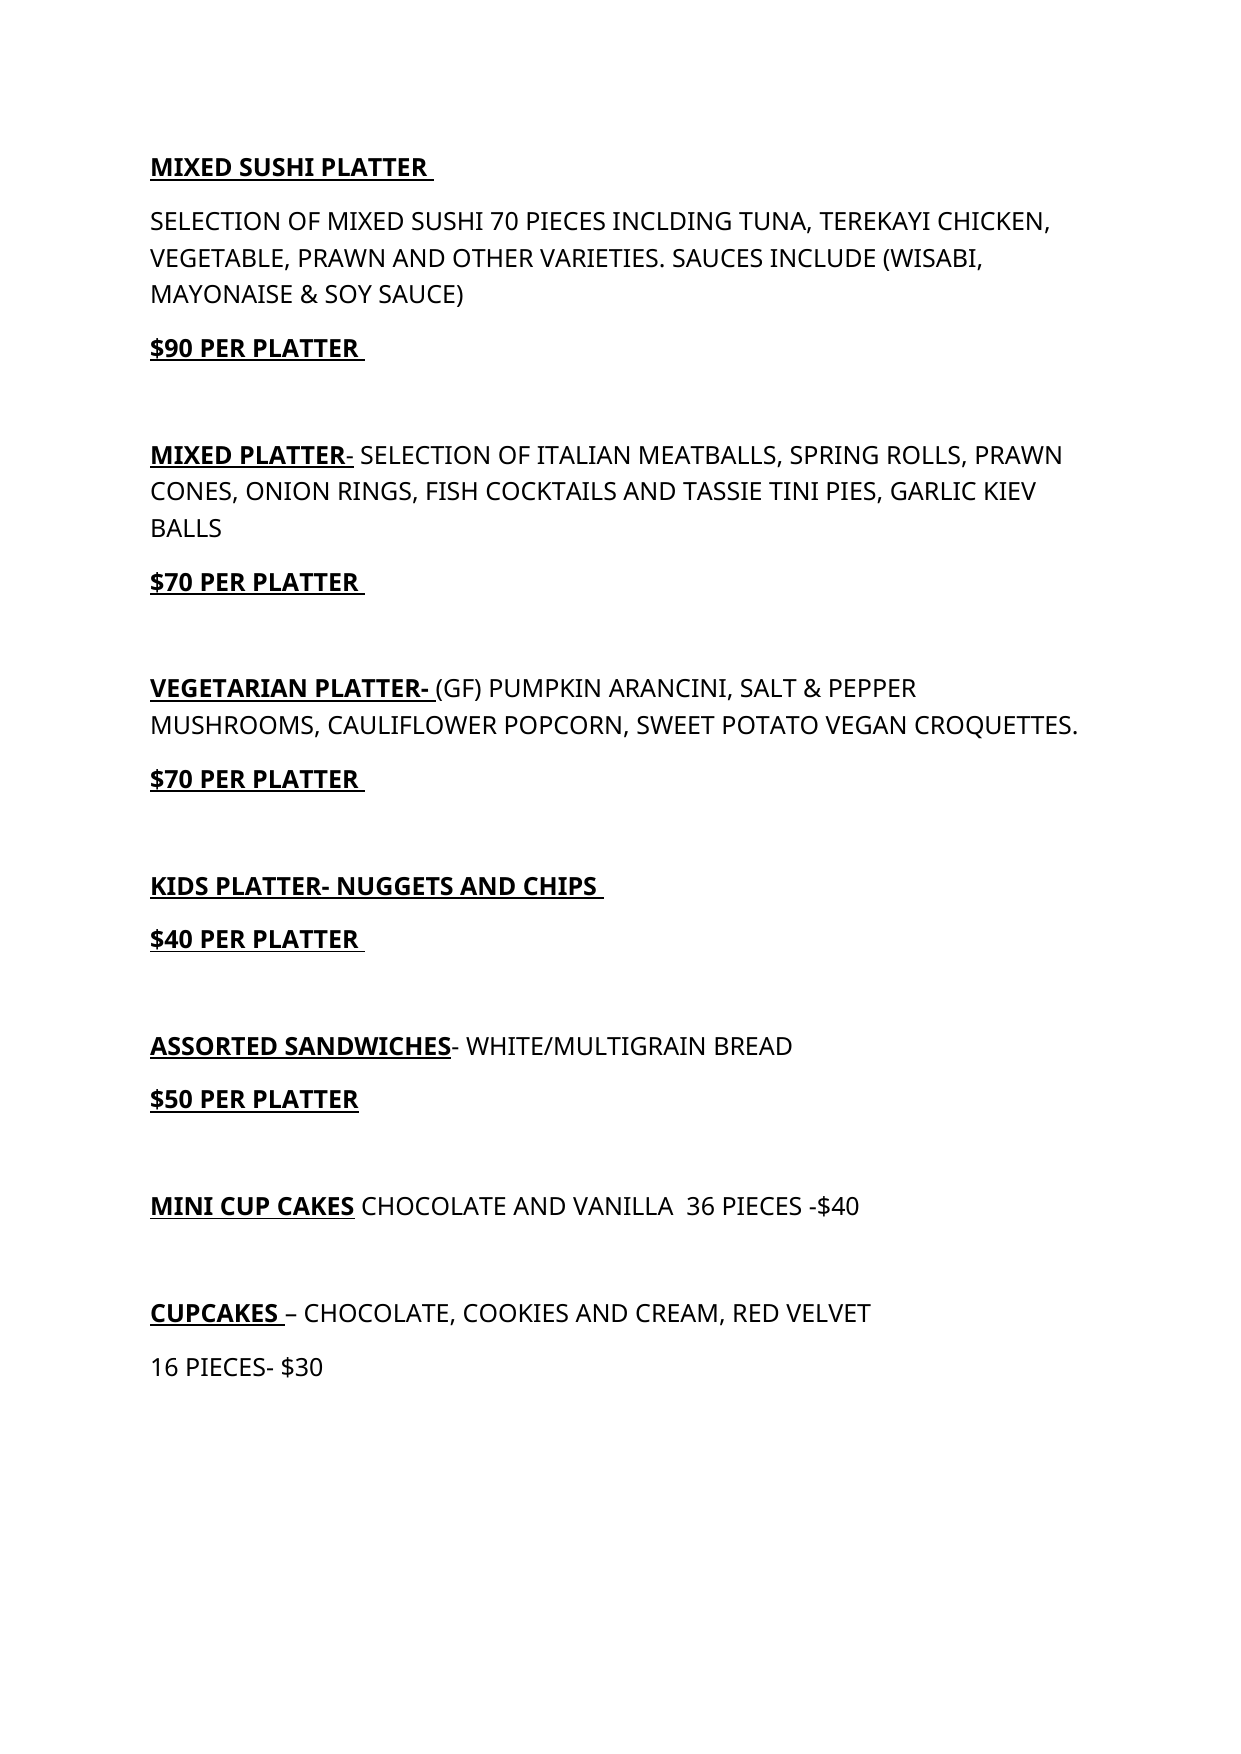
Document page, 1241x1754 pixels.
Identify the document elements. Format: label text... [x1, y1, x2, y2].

text $90 PER PLATTER [150, 330, 1090, 364]
text MIXED SUSHI PLATTER [150, 150, 1090, 184]
text SELECTION OF MIXED SUSHI 70 PIECES INCLDING TUNA, TEREKAYI CHICKEN, VEGETABLE, PRAWN AND OTHER VARIETIES. SAUCES INCLUDE (WISABI, MAYONAISE & SOY SAUCE) [150, 203, 1090, 311]
text KIDS PLATTER- NUGGETS AND CHIPS [150, 868, 1090, 902]
text MIXED PLATTER- SELECTION OF ITALIAN MEATBALLS, SPRING ROLLS, PRAWN CONES, ONION RINGS, FISH COCKTAILS AND TASSIE TINI PIES, GARLIC KIEV BALLS [150, 437, 1090, 545]
text $40 PER PLATTER [150, 922, 1090, 956]
text MINI CUP CAKES CHOCOLATE AND VANILLA 36 PIECES -$40 [150, 1189, 1090, 1223]
text ASSORTED SANDWICHES- WHITE/MULTIGRAIN BREAD [150, 1028, 1090, 1063]
text CUPCAKES – CHOCOLATE, COOKIES AND CREAM, RED VELVET [150, 1296, 1090, 1330]
text VEGETARIAN PLATTER- (GF) PUMPKIN ARANCINI, SALT & PEPPER MUSHROOMS, CAULIFLOWER POPCORN, SWEET POTATO VEGAN CROQUETTES. [150, 671, 1090, 742]
text $50 PER PLATTER [150, 1082, 1090, 1116]
text 16 PIECES- $30 [150, 1349, 1090, 1383]
text $70 PER PLATTER [150, 761, 1090, 795]
text $70 PER PLATTER [150, 564, 1090, 598]
